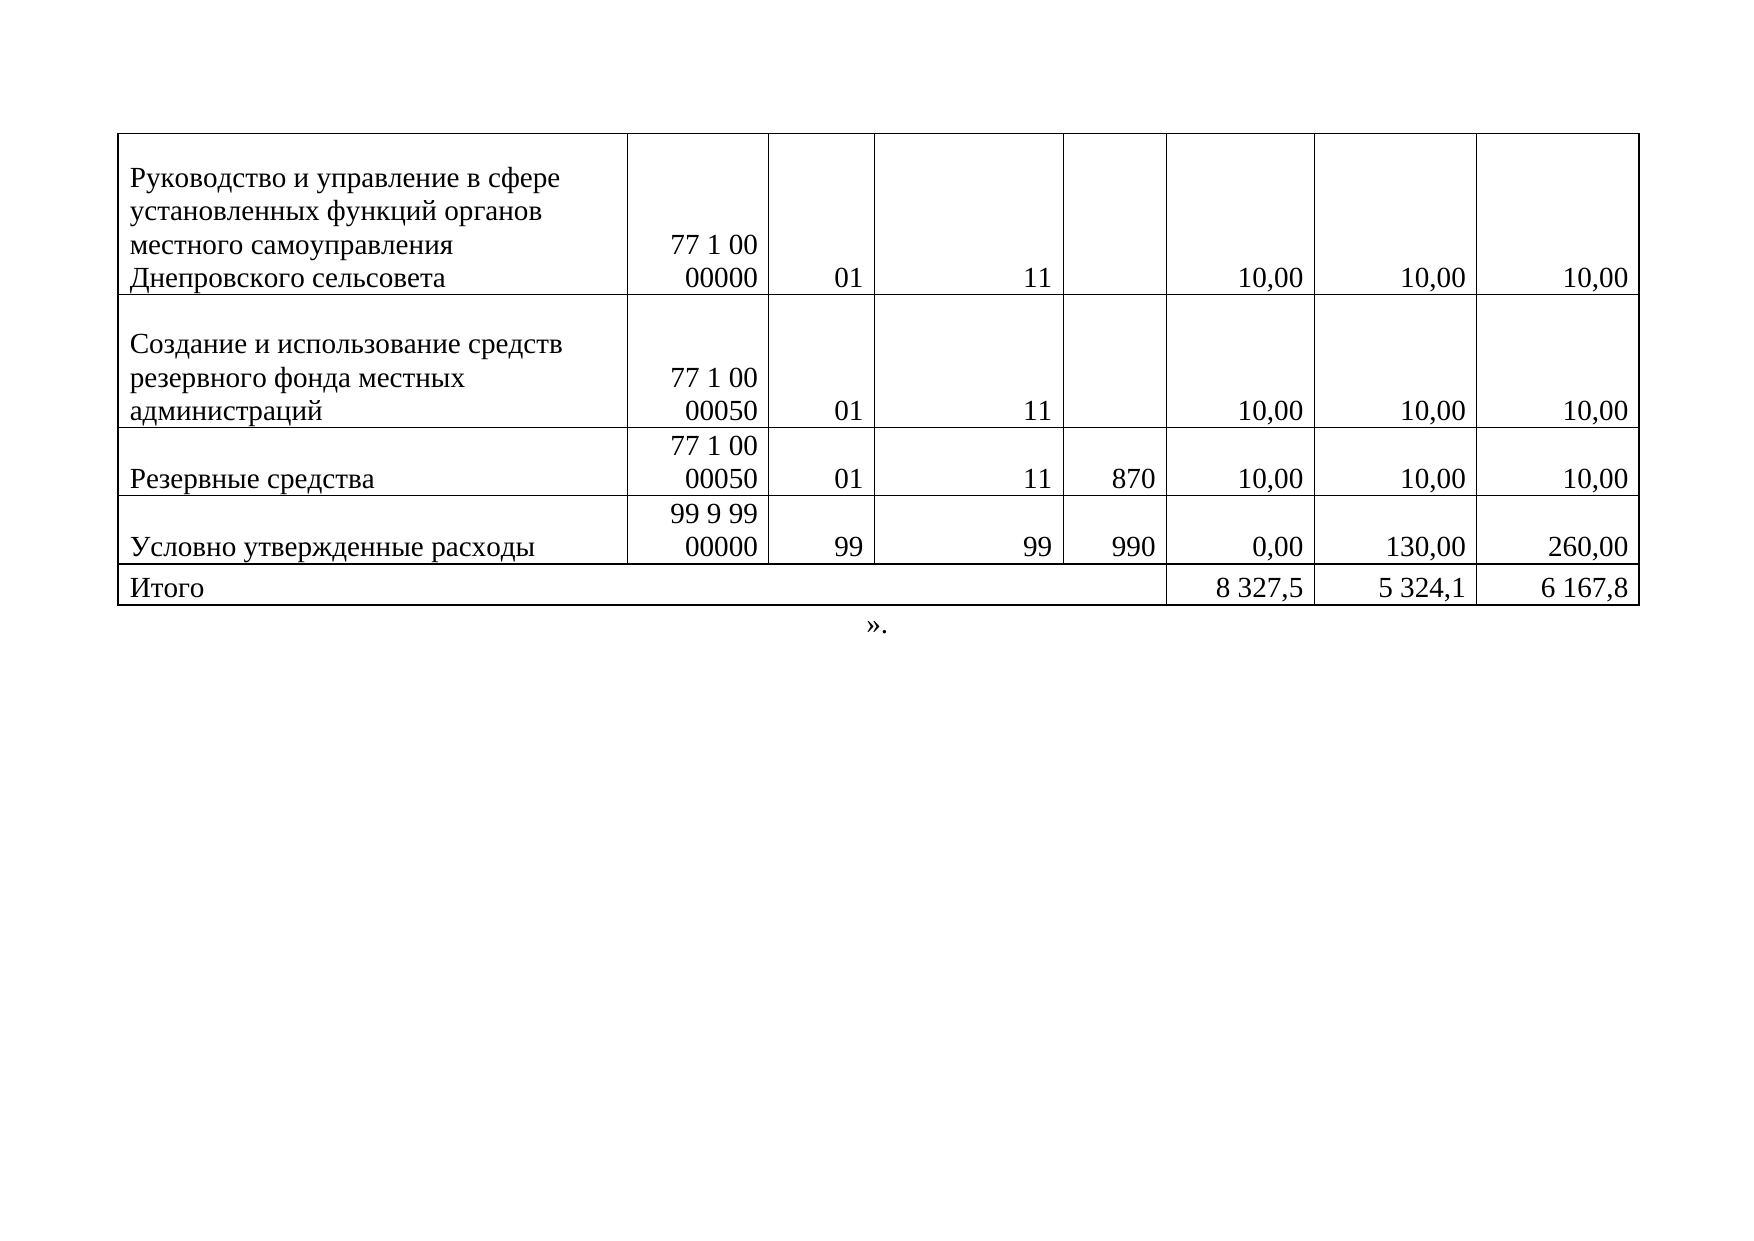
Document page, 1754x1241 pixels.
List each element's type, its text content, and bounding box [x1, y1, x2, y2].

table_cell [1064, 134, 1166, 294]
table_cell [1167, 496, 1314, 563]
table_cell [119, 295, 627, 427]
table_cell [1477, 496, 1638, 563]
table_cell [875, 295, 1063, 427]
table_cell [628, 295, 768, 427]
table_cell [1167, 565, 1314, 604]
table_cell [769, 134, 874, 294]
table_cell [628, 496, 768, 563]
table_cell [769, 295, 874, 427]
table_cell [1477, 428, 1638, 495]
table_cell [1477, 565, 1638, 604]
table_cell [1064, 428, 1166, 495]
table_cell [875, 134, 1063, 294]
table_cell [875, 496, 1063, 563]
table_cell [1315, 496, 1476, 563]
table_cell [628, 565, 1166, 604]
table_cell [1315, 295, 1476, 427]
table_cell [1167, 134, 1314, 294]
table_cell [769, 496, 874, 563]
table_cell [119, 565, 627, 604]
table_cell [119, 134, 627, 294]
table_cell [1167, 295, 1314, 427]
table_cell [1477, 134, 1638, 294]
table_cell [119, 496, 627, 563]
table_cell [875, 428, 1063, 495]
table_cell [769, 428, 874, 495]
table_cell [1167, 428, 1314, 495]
text ». [118, 606, 1636, 639]
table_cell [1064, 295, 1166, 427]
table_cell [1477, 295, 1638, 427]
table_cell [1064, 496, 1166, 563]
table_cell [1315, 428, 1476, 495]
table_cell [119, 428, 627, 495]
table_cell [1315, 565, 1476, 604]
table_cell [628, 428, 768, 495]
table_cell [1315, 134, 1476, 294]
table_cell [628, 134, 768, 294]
